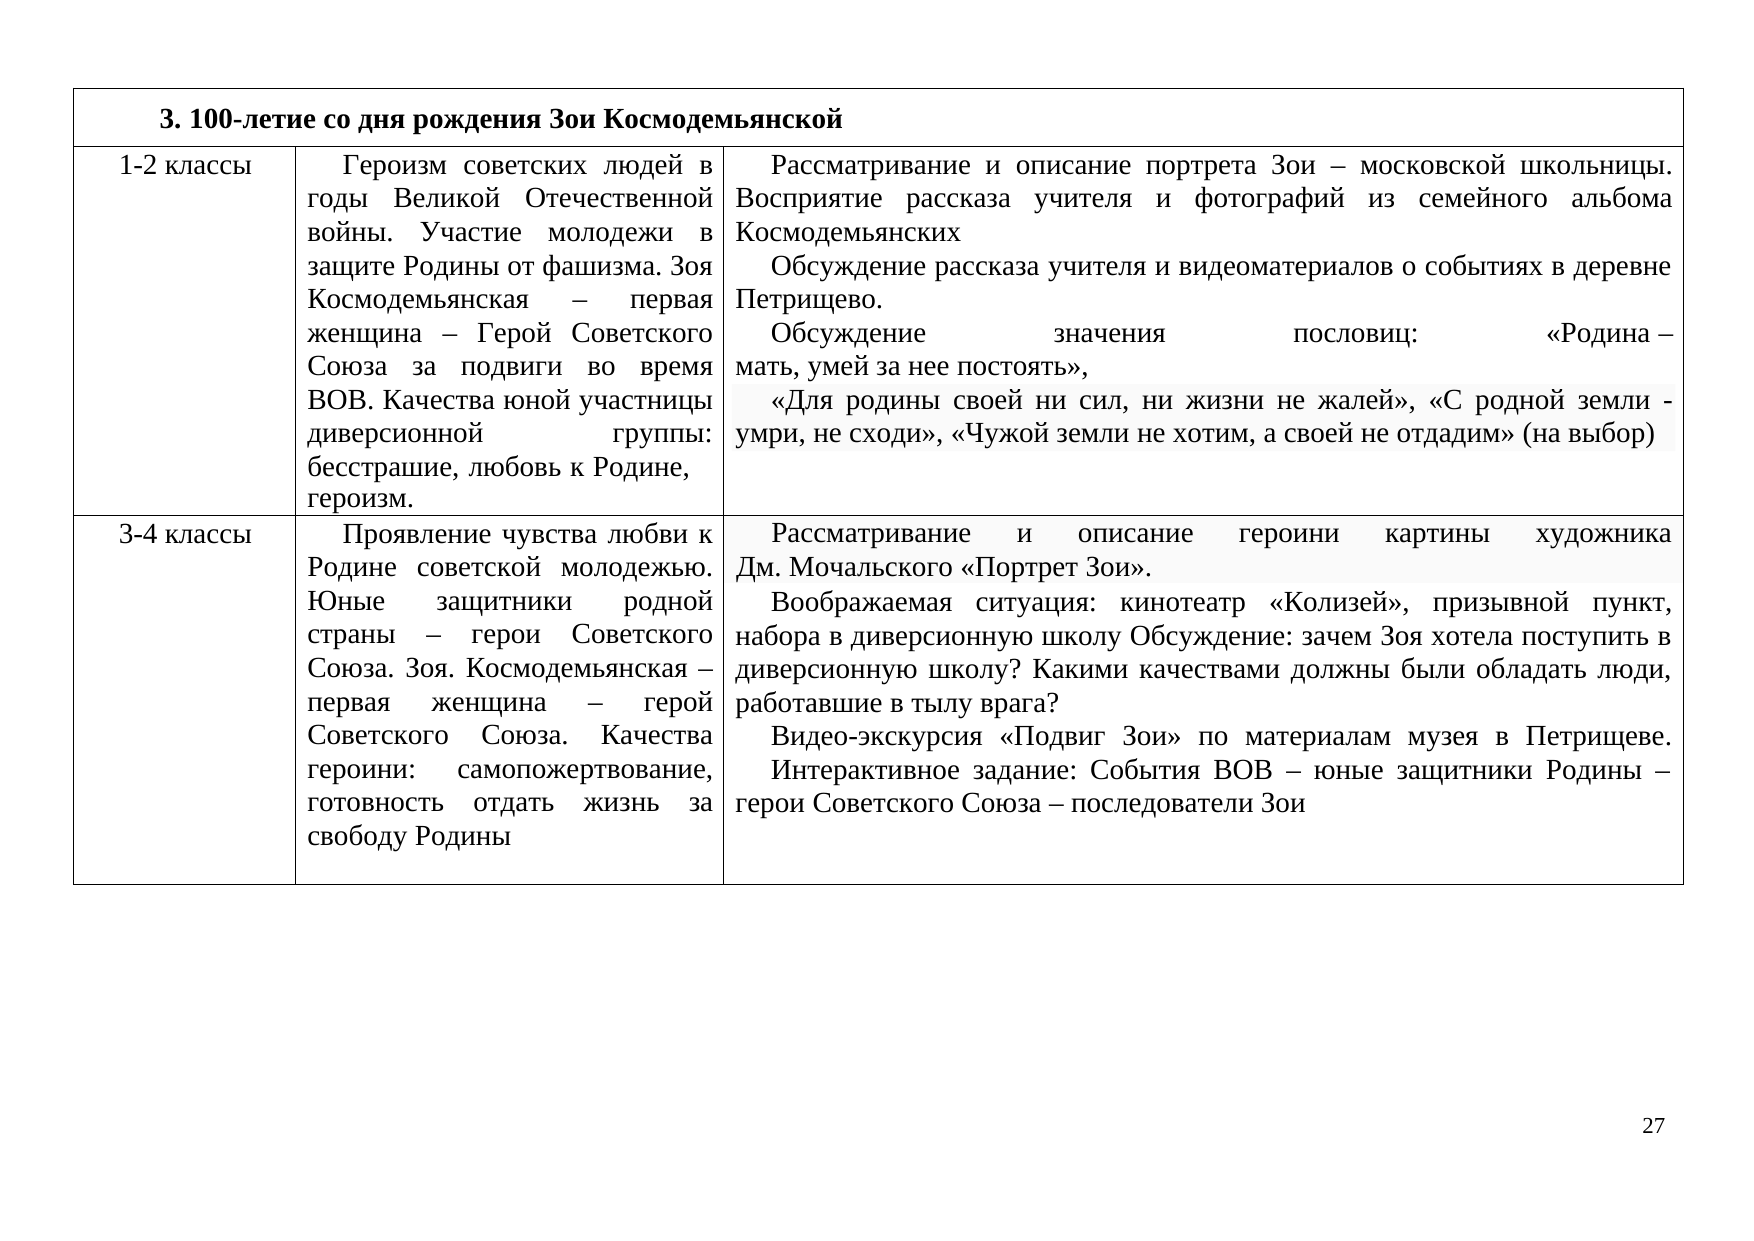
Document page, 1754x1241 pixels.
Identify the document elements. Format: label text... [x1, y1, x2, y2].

table_cell Воображаемая ситуация: кинотеатр «Колизей», призывной пункт, набора в диверсионную школу Обсуждение: зачем Зоя хотела поступить в диверсионную школу? Какими качествами должны были обладать люди, работавшие в тылу врага? Видео-экскурсия «Подвиг Зои» по материалам музея в Петрищеве. Интерактивное задание: События ВОВ – юные защитники Родины – герои Советского Союза – последователи Зои [724, 583, 1683, 884]
table_cell [724, 516, 732, 583]
table_cell [1675, 516, 1683, 583]
table_cell Рассматривание и описание портрета Зои – московской школьницы. Восприятие рассказа учителя и фотографий из семейного альбома Космодемьянских Обсуждение рассказа учителя и видеоматериалов о событиях в деревне Петрищево. Обсуждение значения пословиц: «Родина – мать, умей за нее постоять», «Для родины своей ни сил, ни жизни не жалей», «С родной земли - умри, не сходи», «Чужой земли не хотим, а своей не отдадим» (на выбор) [724, 147, 1683, 515]
table_cell Рассматривание и описание героини картины художника Дм. Мочальского «Портрет Зои». [732, 516, 1675, 583]
table_cell Проявление чувства любви к Родине советской молодежью. Юные защитники родной страны – герои Советского Союза. Зоя. Космодемьянская – первая женщина – герой Советского Союза. Качества героини: самопожертвование, готовность отдать жизнь за свободу Родины [296, 516, 723, 884]
table_cell 3-4 классы [74, 516, 295, 884]
table_cell Героизм советских людей в годы Великой Отечественной войны. Участие молодежи в защите Родины от фашизма. Зоя Космодемьянская – первая женщина – Герой Советского Союза за подвиги во время ВОВ. Качества юной участницы диверсионной группы: бесстрашие, любовь к Родине, героизм. [296, 147, 723, 515]
table_header 3. 100-летие со дня рождения Зои Космодемьянской [74, 89, 1683, 146]
table_cell 1-2 классы [74, 147, 295, 515]
